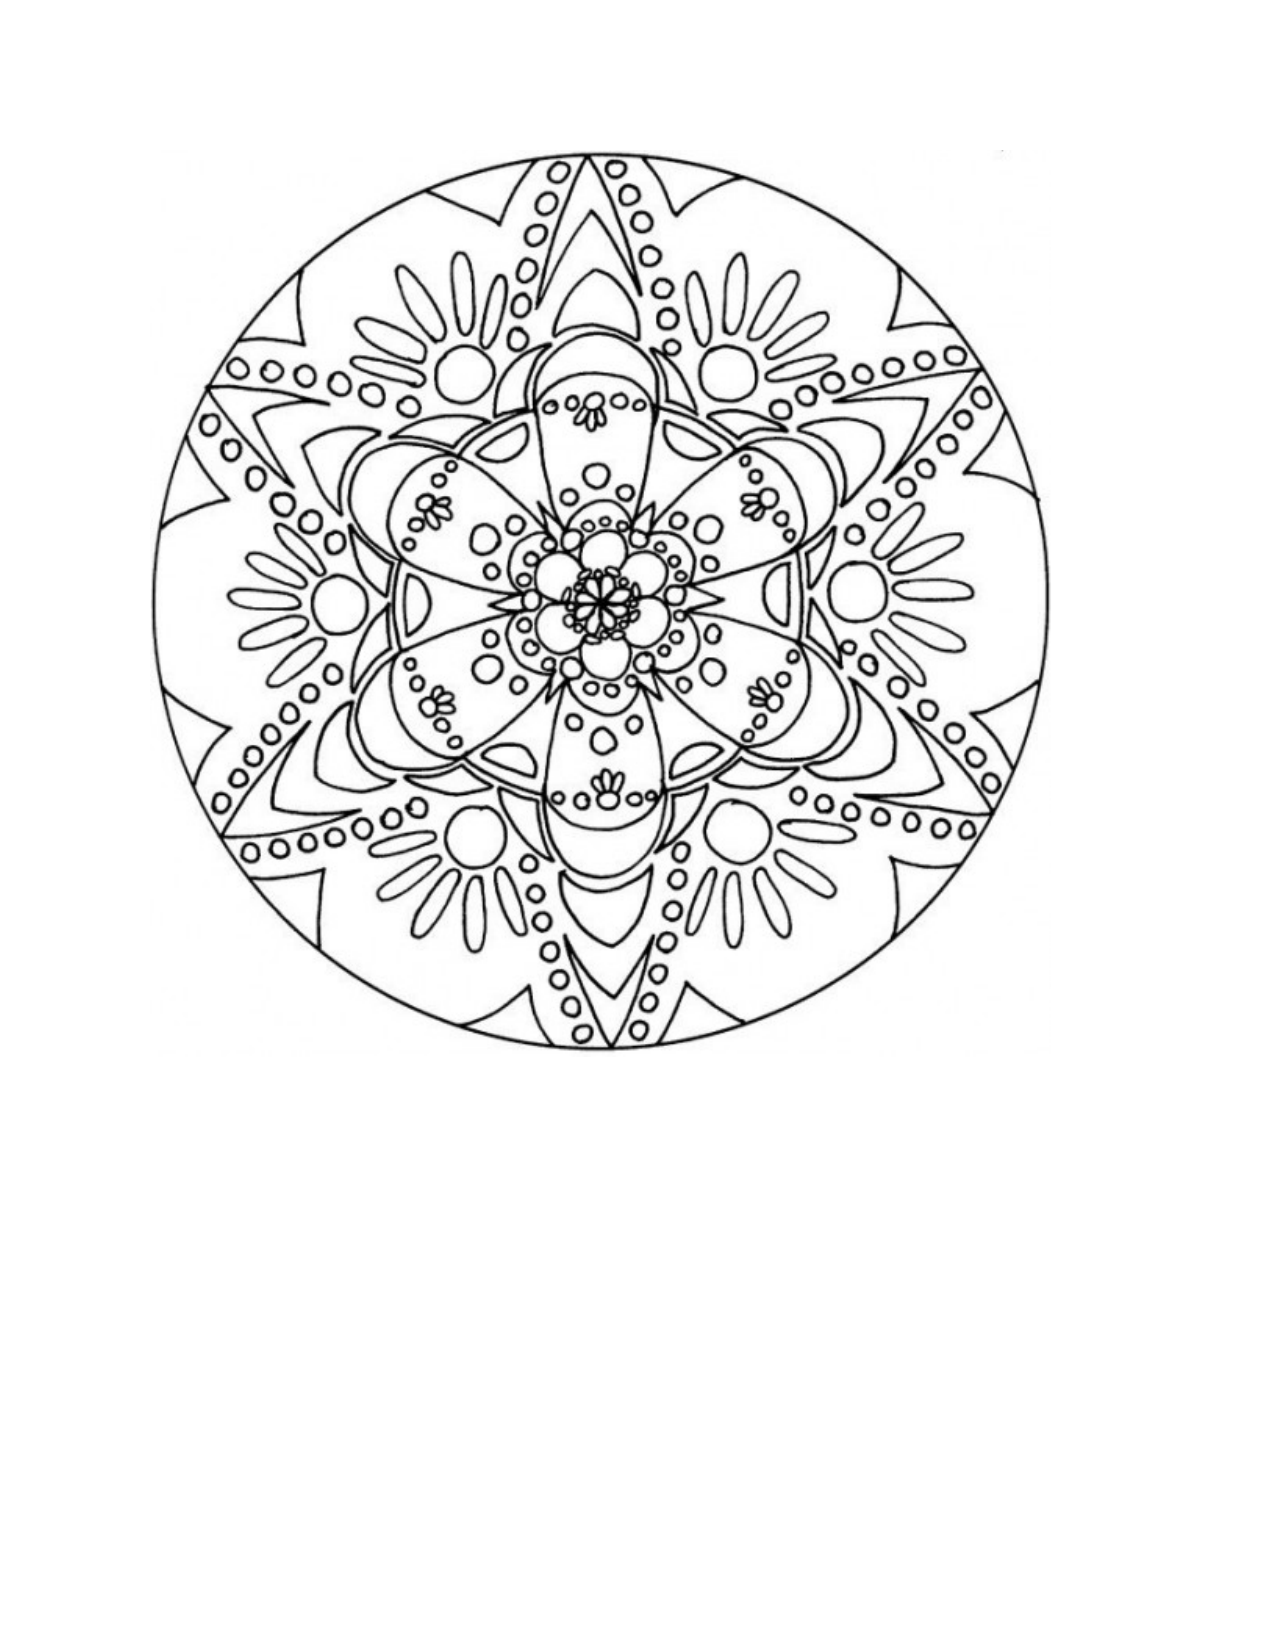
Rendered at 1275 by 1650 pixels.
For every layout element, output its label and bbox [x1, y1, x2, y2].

picture [150, 150, 1052, 1057]
